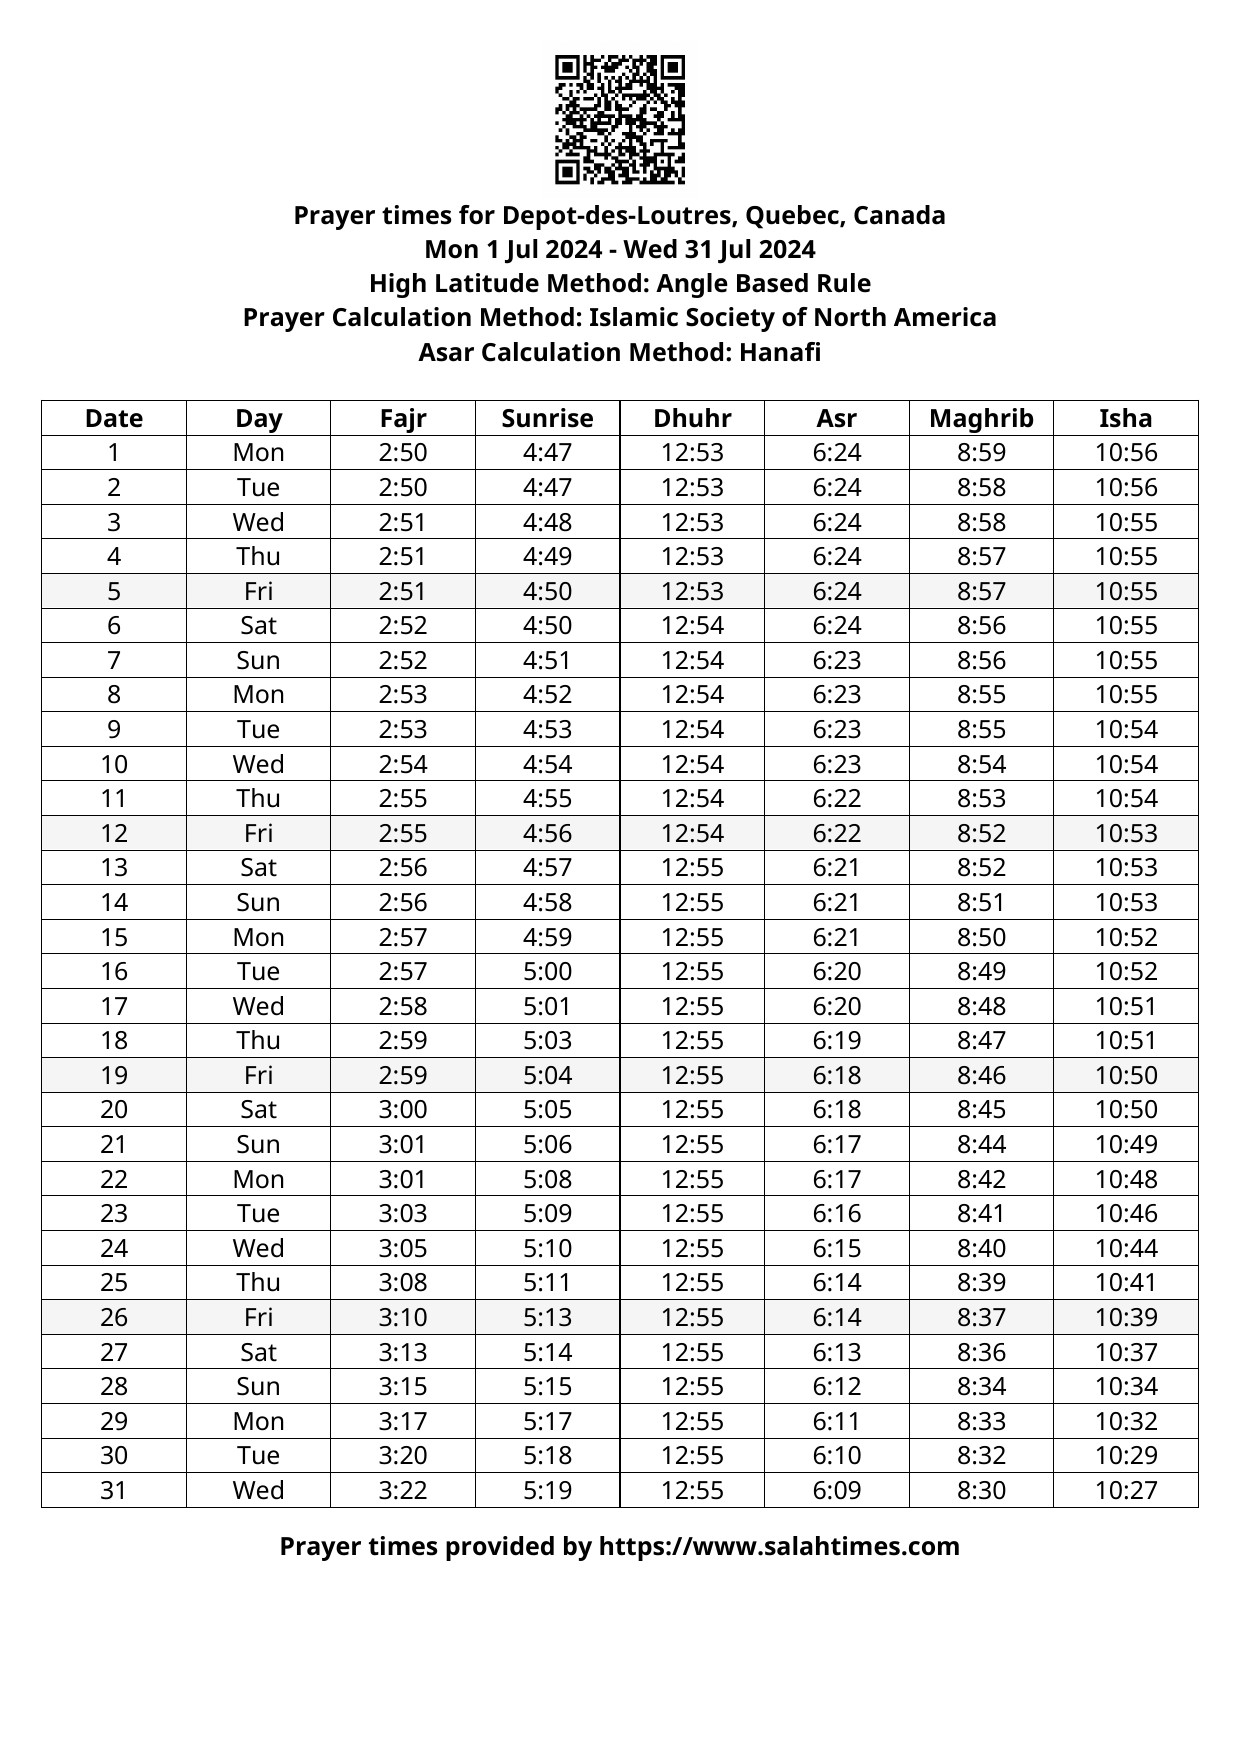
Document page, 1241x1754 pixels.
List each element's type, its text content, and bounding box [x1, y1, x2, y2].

table_cell 5:08 [476, 1162, 619, 1195]
table_cell 10:53 [1054, 816, 1198, 849]
table_cell 6:21 [765, 920, 909, 953]
table_cell 3:15 [331, 1369, 475, 1403]
table_cell 2:50 [331, 436, 475, 469]
table_cell 5 [42, 574, 186, 607]
table_cell 3:20 [331, 1439, 475, 1472]
table_cell Sat [187, 1093, 330, 1126]
table_cell 21 [42, 1127, 186, 1161]
table_cell 4:52 [476, 678, 619, 711]
table_cell 8:48 [910, 989, 1053, 1022]
table_cell 10:44 [1054, 1231, 1198, 1264]
table_cell 8:30 [910, 1473, 1053, 1507]
table_cell 6:14 [765, 1300, 909, 1334]
table_cell Tue [187, 1439, 330, 1472]
table_cell 6:23 [765, 712, 909, 746]
table_cell 10:56 [1054, 470, 1198, 504]
table_cell Mon [187, 920, 330, 953]
table_cell 10:54 [1054, 747, 1198, 780]
table_cell 12:55 [621, 851, 764, 884]
table_cell 12:55 [621, 1300, 764, 1334]
table_cell 2:53 [331, 712, 475, 746]
table_cell 8:53 [910, 781, 1053, 815]
table_cell 20 [42, 1093, 186, 1126]
table_cell 8:34 [910, 1369, 1053, 1403]
table_cell 2:54 [331, 747, 475, 780]
table_cell 4:57 [476, 851, 619, 884]
table_cell 27 [42, 1335, 186, 1368]
table_cell 8:55 [910, 712, 1053, 746]
table_cell 5:15 [476, 1369, 619, 1403]
table_cell Mon [187, 1162, 330, 1195]
table_cell 18 [42, 1024, 186, 1057]
table_cell 4:49 [476, 539, 619, 573]
table_cell 12:55 [621, 1404, 764, 1437]
table_cell 4:50 [476, 609, 619, 642]
table_cell 12:55 [621, 1058, 764, 1092]
table_cell 12:53 [621, 470, 764, 504]
table_cell 10:51 [1054, 989, 1198, 1022]
table_cell 25 [42, 1266, 186, 1299]
table_cell 4:48 [476, 505, 619, 538]
table_cell 2:51 [331, 574, 475, 607]
table_cell 3:05 [331, 1231, 475, 1264]
table_cell 10:53 [1054, 885, 1198, 919]
table_cell 12:55 [621, 1335, 764, 1368]
table_cell 12:55 [621, 1093, 764, 1126]
table_cell Sat [187, 851, 330, 884]
table_cell 8:40 [910, 1231, 1053, 1264]
table_cell 8:59 [910, 436, 1053, 469]
table_cell 10:54 [1054, 712, 1198, 746]
text Asar Calculation Method: Hanafi [42, 334, 1198, 368]
table_cell 8:46 [910, 1058, 1053, 1092]
table_cell 22 [42, 1162, 186, 1195]
table_cell 8:44 [910, 1127, 1053, 1161]
table_cell 5:10 [476, 1231, 619, 1264]
table_cell 5:06 [476, 1127, 619, 1161]
table_cell Mon [187, 1404, 330, 1437]
table_cell 12:55 [621, 920, 764, 953]
table_cell 2:56 [331, 851, 475, 884]
table_cell Wed [187, 1473, 330, 1507]
text Prayer times for Depot-des-Loutres, Quebec, Canada [42, 198, 1198, 232]
table_cell 12:53 [621, 505, 764, 538]
table_header Isha [1054, 401, 1198, 434]
table_cell 5:18 [476, 1439, 619, 1472]
table_cell 4:56 [476, 816, 619, 849]
picture [542, 41, 699, 198]
table_cell 2 [42, 470, 186, 504]
table_cell Fri [187, 816, 330, 849]
table_cell 10:52 [1054, 920, 1198, 953]
table_cell 6:09 [765, 1473, 909, 1507]
table_cell 3:03 [331, 1196, 475, 1230]
table_cell 4 [42, 539, 186, 573]
table_cell 12:54 [621, 747, 764, 780]
table_cell 10:52 [1054, 954, 1198, 988]
table_cell 12:55 [621, 1369, 764, 1403]
table_cell 5:11 [476, 1266, 619, 1299]
table_cell 10 [42, 747, 186, 780]
table_cell 8:33 [910, 1404, 1053, 1437]
table_cell 11 [42, 781, 186, 815]
table_cell 3:17 [331, 1404, 475, 1437]
table_cell 4:58 [476, 885, 619, 919]
table_cell 6:15 [765, 1231, 909, 1264]
table_cell 2:52 [331, 643, 475, 677]
table_cell 8:47 [910, 1024, 1053, 1057]
table_cell 6:22 [765, 816, 909, 849]
table_cell 10:50 [1054, 1058, 1198, 1092]
table_cell 2:59 [331, 1058, 475, 1092]
table_cell 10:55 [1054, 678, 1198, 711]
table_cell 5:01 [476, 989, 619, 1022]
table_cell 10:39 [1054, 1300, 1198, 1334]
table_cell Wed [187, 505, 330, 538]
table_cell 4:53 [476, 712, 619, 746]
table_header Day [187, 401, 330, 434]
table_cell 8:45 [910, 1093, 1053, 1126]
table_cell 8:58 [910, 470, 1053, 504]
table_cell Fri [187, 1300, 330, 1334]
table_cell 26 [42, 1300, 186, 1334]
table_cell Wed [187, 989, 330, 1022]
table_cell 3:13 [331, 1335, 475, 1368]
table_cell 6 [42, 609, 186, 642]
text Prayer times provided by https://www.salahtimes.com [42, 1528, 1198, 1563]
table_cell 3:10 [331, 1300, 475, 1334]
text Mon 1 Jul 2024 - Wed 31 Jul 2024 [42, 232, 1198, 266]
table_cell 5:17 [476, 1404, 619, 1437]
table_cell 19 [42, 1058, 186, 1092]
table_header Asr [765, 401, 909, 434]
table_cell 2:52 [331, 609, 475, 642]
table_cell 12:55 [621, 1439, 764, 1472]
table_cell 3:22 [331, 1473, 475, 1507]
table_cell 6:18 [765, 1093, 909, 1126]
table_cell Tue [187, 470, 330, 504]
table_cell 6:22 [765, 781, 909, 815]
table_cell 17 [42, 989, 186, 1022]
table_cell 10:27 [1054, 1473, 1198, 1507]
table_cell Thu [187, 781, 330, 815]
table_cell Wed [187, 1231, 330, 1264]
table_cell 8:56 [910, 609, 1053, 642]
table_cell 12:55 [621, 1231, 764, 1264]
table_cell 8:50 [910, 920, 1053, 953]
table_cell 12:53 [621, 436, 764, 469]
table_cell Wed [187, 747, 330, 780]
table_cell 10:56 [1054, 436, 1198, 469]
table_cell 12 [42, 816, 186, 849]
table_cell 10:46 [1054, 1196, 1198, 1230]
table_cell 6:20 [765, 954, 909, 988]
table_cell 2:53 [331, 678, 475, 711]
table_cell 12:54 [621, 609, 764, 642]
table_cell 5:14 [476, 1335, 619, 1368]
table_cell 14 [42, 885, 186, 919]
table_cell Fri [187, 574, 330, 607]
table_cell 6:21 [765, 885, 909, 919]
table_cell 12:55 [621, 1127, 764, 1161]
table_cell 12:54 [621, 781, 764, 815]
table_cell 9 [42, 712, 186, 746]
table_cell 3:00 [331, 1093, 475, 1126]
table_cell 5:05 [476, 1093, 619, 1126]
table_cell 31 [42, 1473, 186, 1507]
table_cell 6:16 [765, 1196, 909, 1230]
table_cell 6:24 [765, 574, 909, 607]
table_cell Thu [187, 1024, 330, 1057]
table_cell 3:08 [331, 1266, 475, 1299]
table_cell 5:19 [476, 1473, 619, 1507]
table_cell 6:17 [765, 1162, 909, 1195]
table_cell 6:24 [765, 505, 909, 538]
table_cell 5:04 [476, 1058, 619, 1092]
table_header Sunrise [476, 401, 619, 434]
table_cell 4:50 [476, 574, 619, 607]
table_cell 10:34 [1054, 1369, 1198, 1403]
table_cell 8:32 [910, 1439, 1053, 1472]
table_cell 12:55 [621, 1024, 764, 1057]
table_cell 8:54 [910, 747, 1053, 780]
table_cell 8:41 [910, 1196, 1053, 1230]
text High Latitude Method: Angle Based Rule [42, 266, 1198, 300]
table_cell 4:59 [476, 920, 619, 953]
table_cell 29 [42, 1404, 186, 1437]
table_cell 6:24 [765, 470, 909, 504]
table_cell 6:24 [765, 539, 909, 573]
table_cell Fri [187, 1058, 330, 1092]
table_cell 6:23 [765, 678, 909, 711]
table_cell 8:42 [910, 1162, 1053, 1195]
table_cell Sun [187, 1127, 330, 1161]
table_cell 8:52 [910, 816, 1053, 849]
table_cell 6:19 [765, 1024, 909, 1057]
table_cell Thu [187, 1266, 330, 1299]
table_cell 2:55 [331, 781, 475, 815]
table_cell 4:47 [476, 470, 619, 504]
table_cell 10:29 [1054, 1439, 1198, 1472]
table_cell Sun [187, 1369, 330, 1403]
table_cell 8:57 [910, 539, 1053, 573]
table_cell 6:18 [765, 1058, 909, 1092]
table_cell 10:51 [1054, 1024, 1198, 1057]
table_header Maghrib [910, 401, 1053, 434]
table_cell 8:51 [910, 885, 1053, 919]
table_cell 10:53 [1054, 851, 1198, 884]
table_cell Sat [187, 1335, 330, 1368]
table_cell 24 [42, 1231, 186, 1264]
table_header Dhuhr [621, 401, 764, 434]
table_cell 6:20 [765, 989, 909, 1022]
table_cell 5:13 [476, 1300, 619, 1334]
table_cell 10:50 [1054, 1093, 1198, 1126]
table_cell 28 [42, 1369, 186, 1403]
table_cell 10:37 [1054, 1335, 1198, 1368]
table_cell 30 [42, 1439, 186, 1472]
table_cell 12:55 [621, 1162, 764, 1195]
table_cell 8:39 [910, 1266, 1053, 1299]
table_cell 10:55 [1054, 505, 1198, 538]
table_header Fajr [331, 401, 475, 434]
table_cell 8:37 [910, 1300, 1053, 1334]
table_cell 4:54 [476, 747, 619, 780]
table_cell 8:49 [910, 954, 1053, 988]
table_cell 8:36 [910, 1335, 1053, 1368]
table_cell 10:55 [1054, 643, 1198, 677]
text Prayer Calculation Method: Islamic Society of North America [42, 300, 1198, 334]
table_cell 15 [42, 920, 186, 953]
table_cell 6:17 [765, 1127, 909, 1161]
table_cell 6:13 [765, 1335, 909, 1368]
table_cell Sat [187, 609, 330, 642]
table_cell 12:54 [621, 712, 764, 746]
table_cell 1 [42, 436, 186, 469]
table_cell 10:41 [1054, 1266, 1198, 1299]
table_cell 12:55 [621, 954, 764, 988]
table_cell 16 [42, 954, 186, 988]
table_cell 6:14 [765, 1266, 909, 1299]
table_cell Thu [187, 539, 330, 573]
table_cell 2:57 [331, 954, 475, 988]
table_cell 10:55 [1054, 539, 1198, 573]
table_cell 6:21 [765, 851, 909, 884]
table_cell 12:55 [621, 1473, 764, 1507]
table_cell 2:50 [331, 470, 475, 504]
table_cell 2:58 [331, 989, 475, 1022]
table_cell 12:55 [621, 989, 764, 1022]
table_cell 12:53 [621, 539, 764, 573]
table_cell Sun [187, 885, 330, 919]
table_cell 2:59 [331, 1024, 475, 1057]
table_cell 5:03 [476, 1024, 619, 1057]
table_cell 2:55 [331, 816, 475, 849]
table_cell 13 [42, 851, 186, 884]
table_cell 4:51 [476, 643, 619, 677]
table_cell 5:00 [476, 954, 619, 988]
table_cell 6:24 [765, 436, 909, 469]
table_cell 8 [42, 678, 186, 711]
table_cell 10:55 [1054, 609, 1198, 642]
table_cell 6:10 [765, 1439, 909, 1472]
table_cell 2:57 [331, 920, 475, 953]
table_cell 12:54 [621, 816, 764, 849]
table_cell 12:55 [621, 1196, 764, 1230]
table_cell 8:56 [910, 643, 1053, 677]
table_header Date [42, 401, 186, 434]
table_cell 10:55 [1054, 574, 1198, 607]
table_cell Mon [187, 678, 330, 711]
table_cell 3:01 [331, 1162, 475, 1195]
table_cell Tue [187, 712, 330, 746]
table_cell 3:01 [331, 1127, 475, 1161]
table_cell 23 [42, 1196, 186, 1230]
table_cell Tue [187, 1196, 330, 1230]
table_cell 12:54 [621, 678, 764, 711]
table_cell 6:24 [765, 609, 909, 642]
table_cell 10:54 [1054, 781, 1198, 815]
table_cell 7 [42, 643, 186, 677]
table_cell 12:55 [621, 885, 764, 919]
table_cell 8:57 [910, 574, 1053, 607]
table_cell 3 [42, 505, 186, 538]
table_cell 12:54 [621, 643, 764, 677]
table_cell 2:56 [331, 885, 475, 919]
table_cell 2:51 [331, 505, 475, 538]
table_cell 12:53 [621, 574, 764, 607]
table_cell 4:55 [476, 781, 619, 815]
table_cell 6:23 [765, 643, 909, 677]
table_cell 12:55 [621, 1266, 764, 1299]
table_cell 4:47 [476, 436, 619, 469]
table_cell Tue [187, 954, 330, 988]
table_cell 8:52 [910, 851, 1053, 884]
table_cell 10:49 [1054, 1127, 1198, 1161]
table_cell Mon [187, 436, 330, 469]
table_cell 6:12 [765, 1369, 909, 1403]
table_cell 8:58 [910, 505, 1053, 538]
table_cell 8:55 [910, 678, 1053, 711]
table_cell 10:48 [1054, 1162, 1198, 1195]
table_cell 6:11 [765, 1404, 909, 1437]
table_cell 6:23 [765, 747, 909, 780]
table_cell 2:51 [331, 539, 475, 573]
table_cell Sun [187, 643, 330, 677]
table_cell 10:32 [1054, 1404, 1198, 1437]
table_cell 5:09 [476, 1196, 619, 1230]
